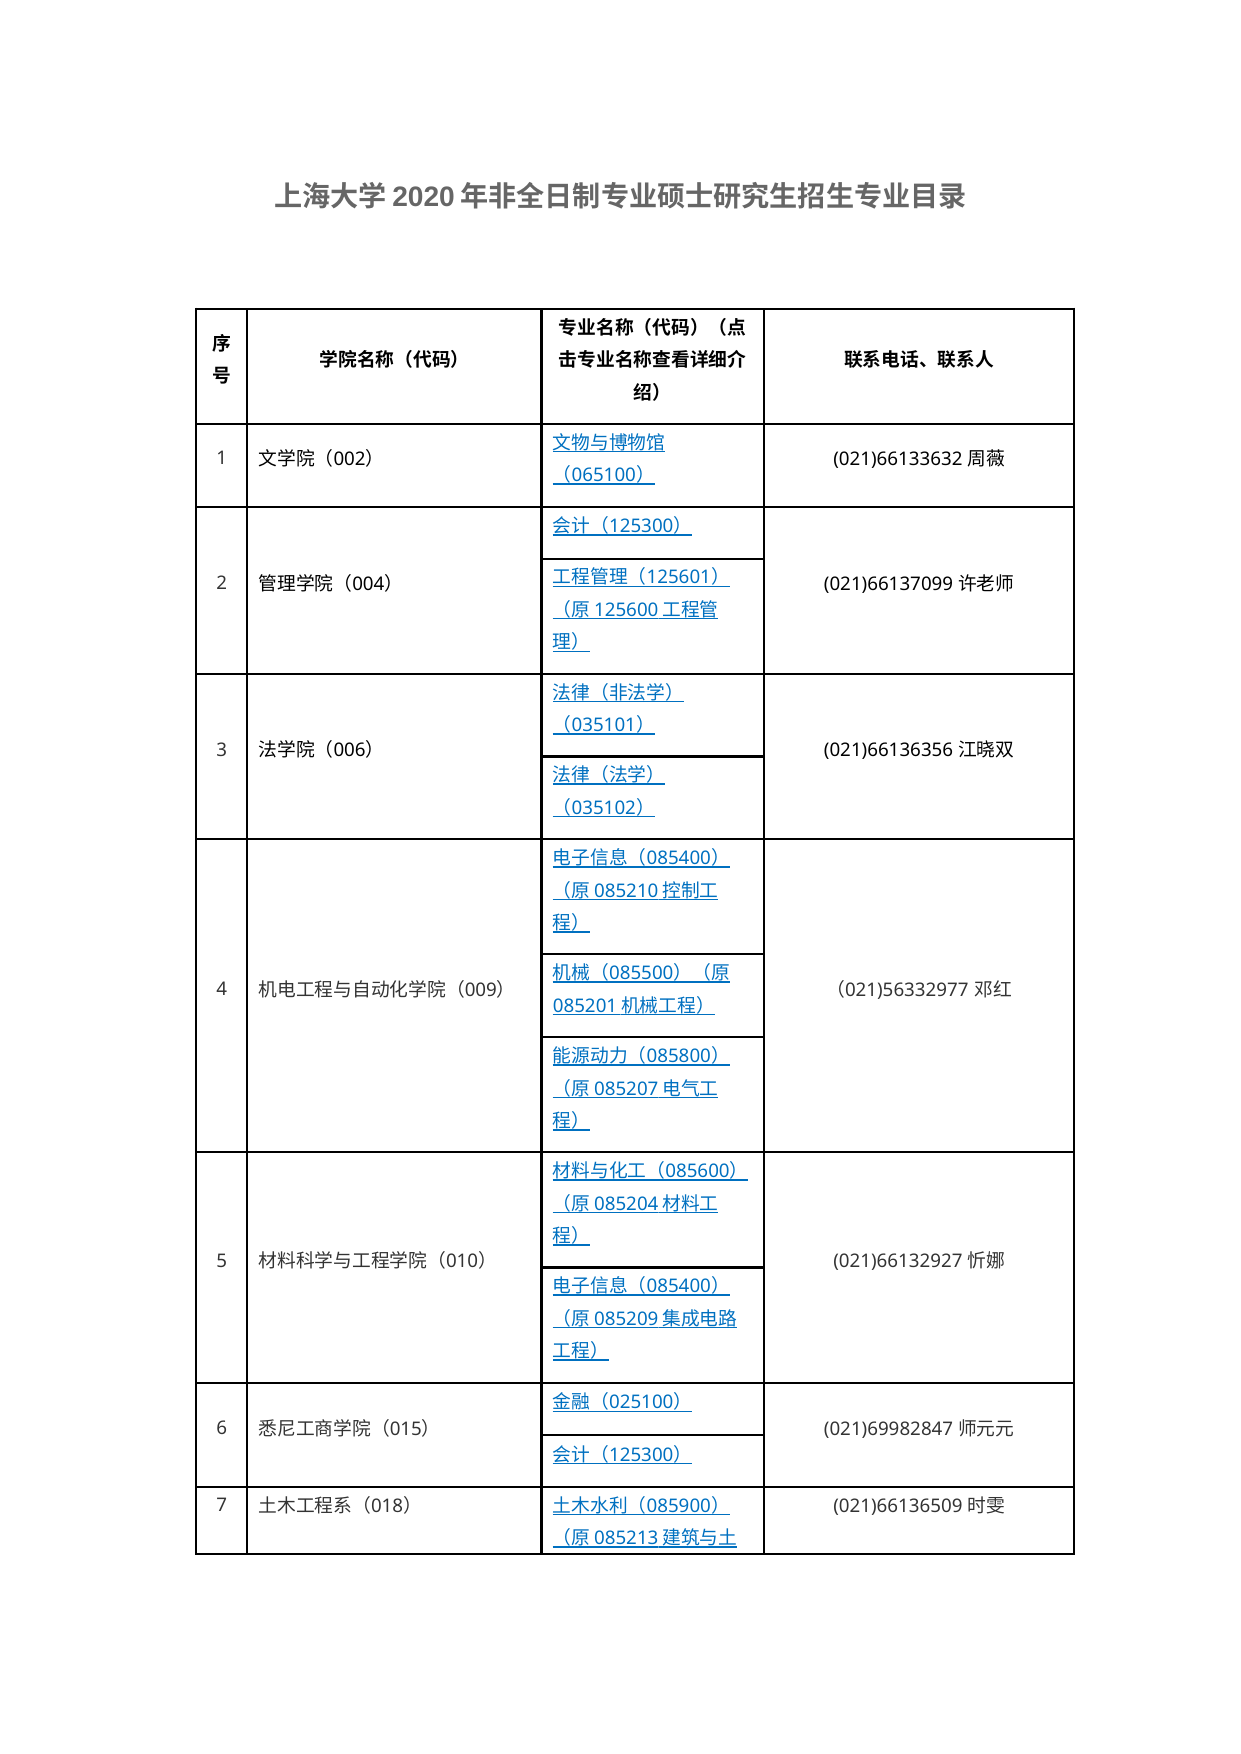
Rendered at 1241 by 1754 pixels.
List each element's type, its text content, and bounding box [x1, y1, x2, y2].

table_cell (021)66136509 时雯 [765, 1488, 1073, 1553]
table_cell 文物与博物馆（065100） [543, 425, 763, 506]
table_cell （021)56332977 邓红 [765, 840, 1073, 1151]
table_cell 电子信息（085400）（原085209集成电路工程） [543, 1269, 763, 1382]
table_cell 6 [197, 1384, 246, 1486]
table_cell 4 [197, 840, 246, 1151]
table_cell 能源动力（085800）（原085207电气工程） [543, 1038, 763, 1151]
table_cell 5 [197, 1153, 246, 1382]
table_cell 7 [197, 1488, 246, 1553]
table_cell 文学院（002） [248, 425, 540, 506]
table_cell 电子信息（085400）（原085210控制工程） [543, 840, 763, 953]
table_cell 材料与化工（085600）（原085204材料工程） [543, 1153, 763, 1266]
table_cell 悉尼工商学院（015） [248, 1384, 540, 1486]
table_cell 会计（125300） [543, 508, 763, 557]
table_cell 法律（法学）（035102） [543, 758, 763, 838]
table_cell 机械（085500）（原085201机械工程） [543, 955, 763, 1036]
table_cell (021)69982847 师元元 [765, 1384, 1073, 1486]
table_header 联系电话、联系人 [765, 310, 1073, 423]
table_cell 土木工程系（018） [248, 1488, 540, 1553]
table_cell 1 [197, 425, 246, 506]
table_header 序号 [197, 310, 246, 423]
table_cell (021)66136356 江晓双 [765, 675, 1073, 838]
table_cell 会计（125300） [543, 1436, 763, 1486]
table_cell 管理学院（004） [248, 508, 540, 673]
table_cell (021)66133632 周薇 [765, 425, 1073, 506]
table_header 学院名称（代码） [248, 310, 540, 423]
text 上海大学2020年非全日制专业硕士研究生招生专业目录 [187, 162, 1053, 227]
table_cell 3 [197, 675, 246, 838]
table_cell 法律（非法学）（035101） [543, 675, 763, 755]
table_header 专业名称（代码）（点击专业名称查看详细介绍） [543, 310, 763, 423]
table_cell 法学院（006） [248, 675, 540, 838]
table_cell 工程管理（125601）（原125600工程管理） [543, 560, 763, 673]
table_cell 材料科学与工程学院（010） [248, 1153, 540, 1382]
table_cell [543, 1488, 763, 1553]
table_cell (021)66137099 许老师 [765, 508, 1073, 673]
table_cell 2 [197, 508, 246, 673]
table_cell (021)66132927 忻娜 [765, 1153, 1073, 1382]
table_cell 机电工程与自动化学院（009） [248, 840, 540, 1151]
table_cell 金融（025100） [543, 1384, 763, 1434]
